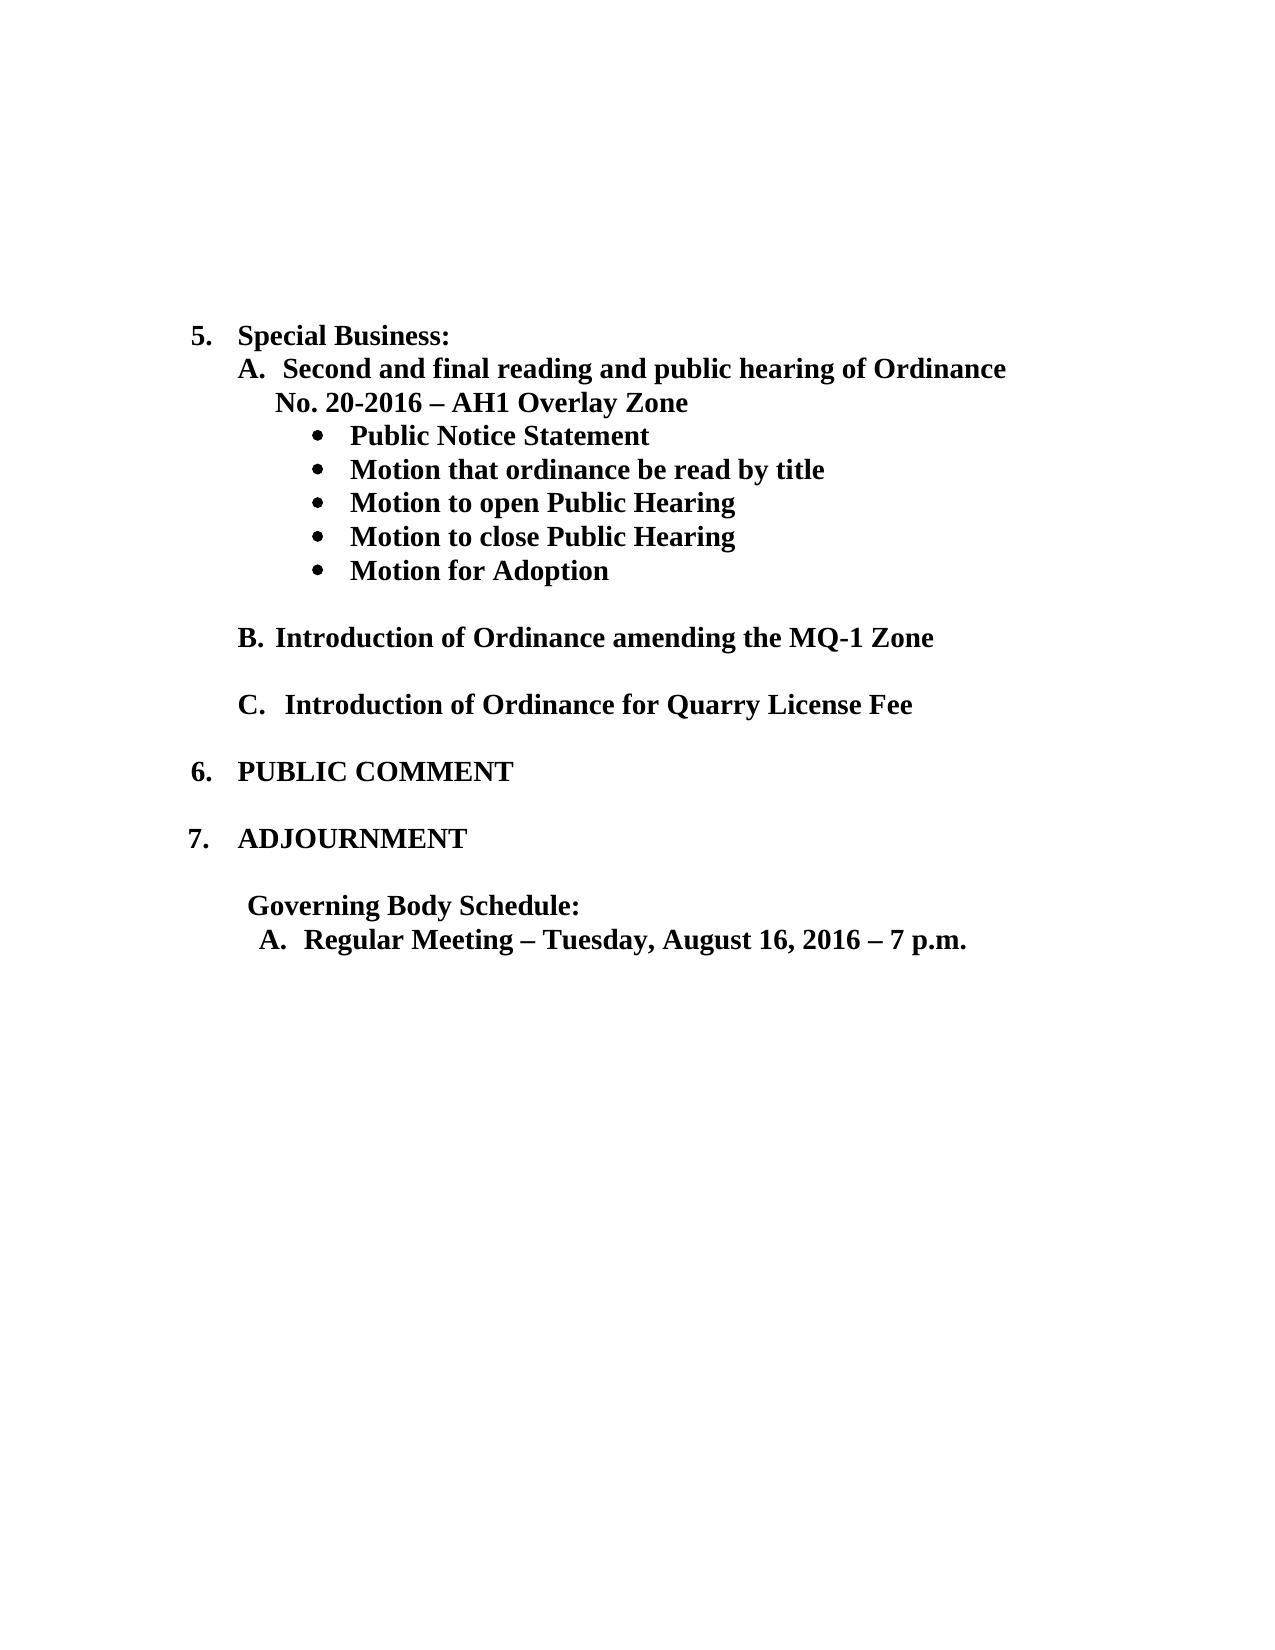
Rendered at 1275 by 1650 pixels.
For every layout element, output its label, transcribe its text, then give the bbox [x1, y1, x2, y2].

list Introduction of Ordinance for Quarry License Fee [237, 687, 1125, 721]
list No. 20-2016 – AH1 Overlay Zone [275, 385, 1125, 418]
list Motion that ordinance be read by title [312, 452, 1125, 486]
list Motion to open Public Hearing [312, 486, 1125, 519]
list Motion to close Public Hearing [312, 519, 1125, 553]
list Introduction of Ordinance amending the MQ-1 Zone [237, 620, 1125, 654]
list ADJOURNMENT [187, 821, 1125, 855]
list Motion for Adoption [312, 553, 1125, 587]
list Public Notice Statement [312, 418, 1125, 452]
list PUBLIC COMMENT [191, 754, 1125, 788]
list Second and final reading and public hearing of Ordinance [237, 351, 1125, 385]
list Special Business: [191, 318, 1125, 351]
list Regular Meeting – Tuesday, August 16, 2016 – 7 p.m. [259, 922, 1125, 956]
text Governing Body Schedule: [237, 888, 1125, 922]
